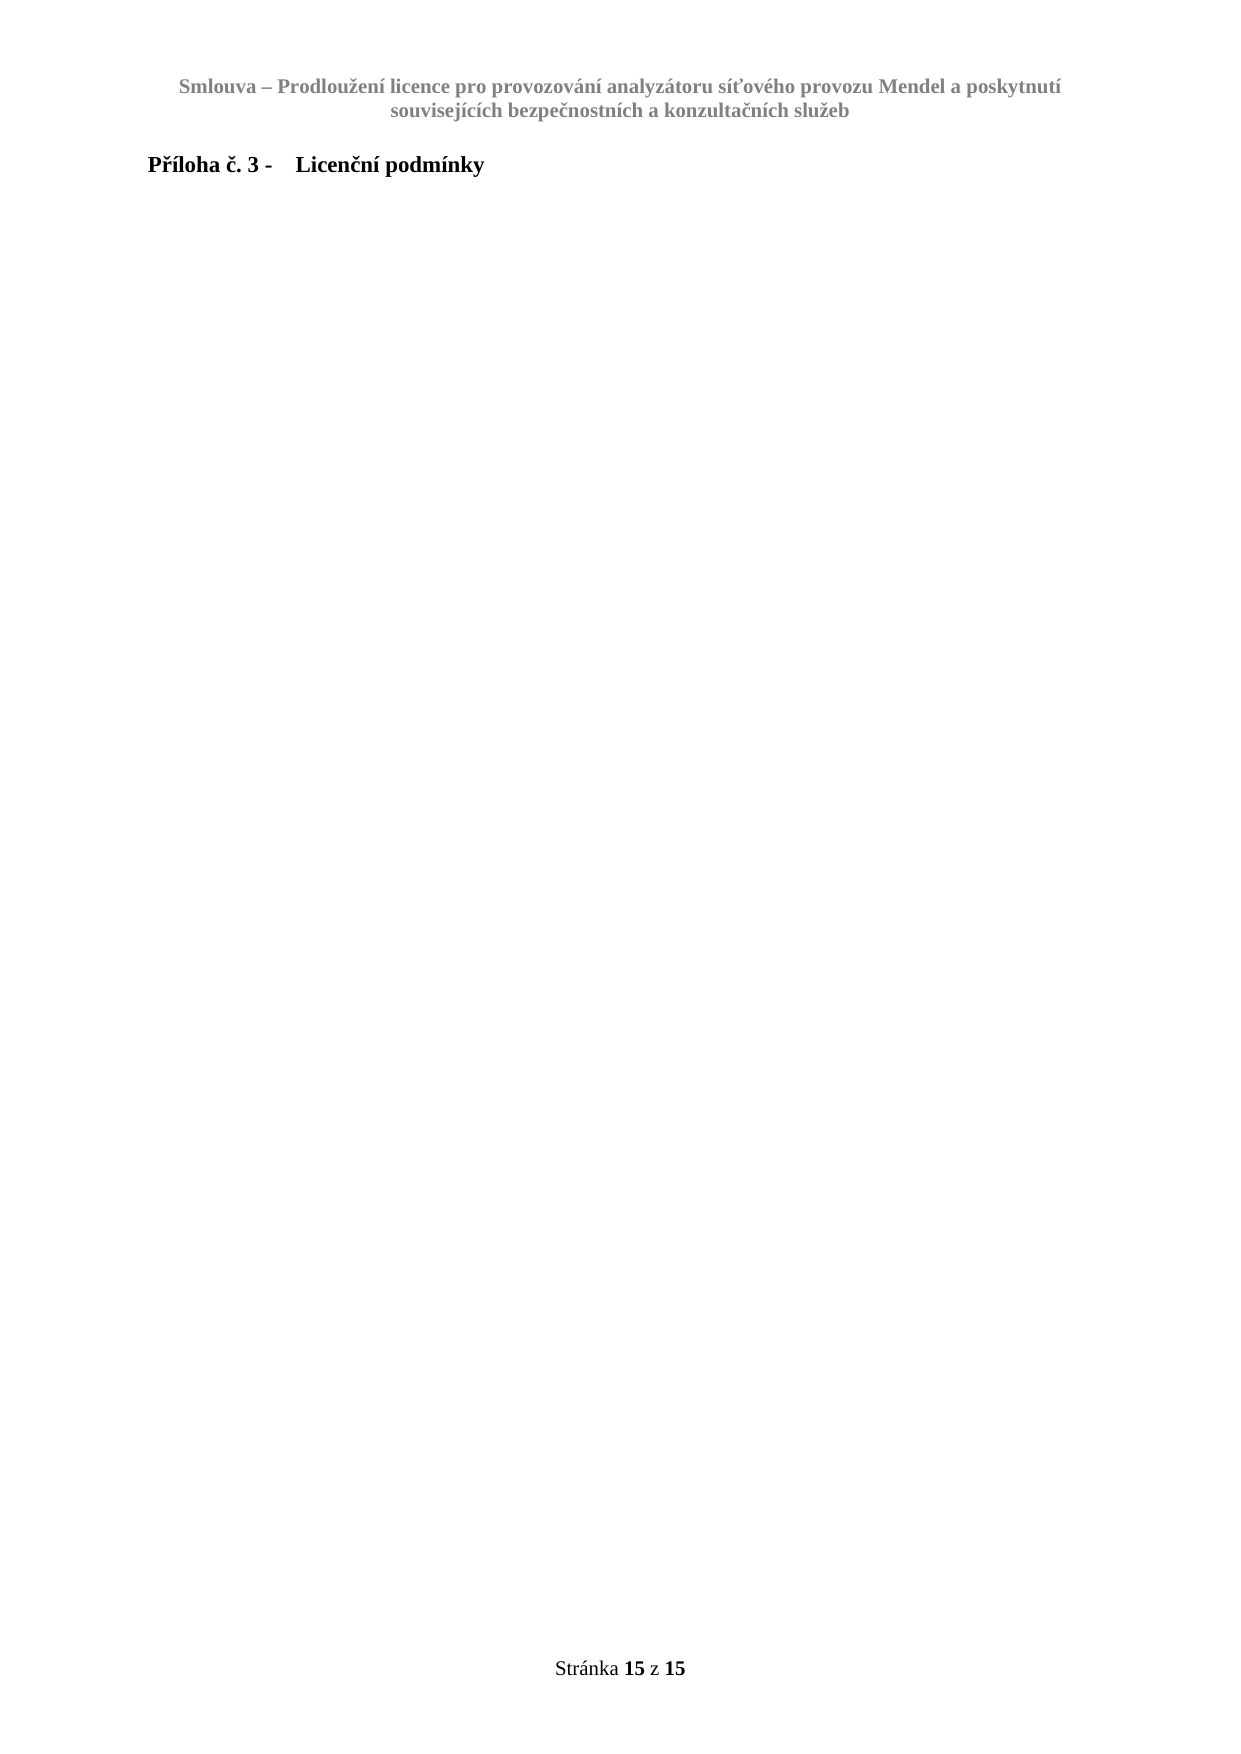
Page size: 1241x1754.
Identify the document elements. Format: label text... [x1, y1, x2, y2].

list Licenční podmínky [148, 148, 1092, 179]
